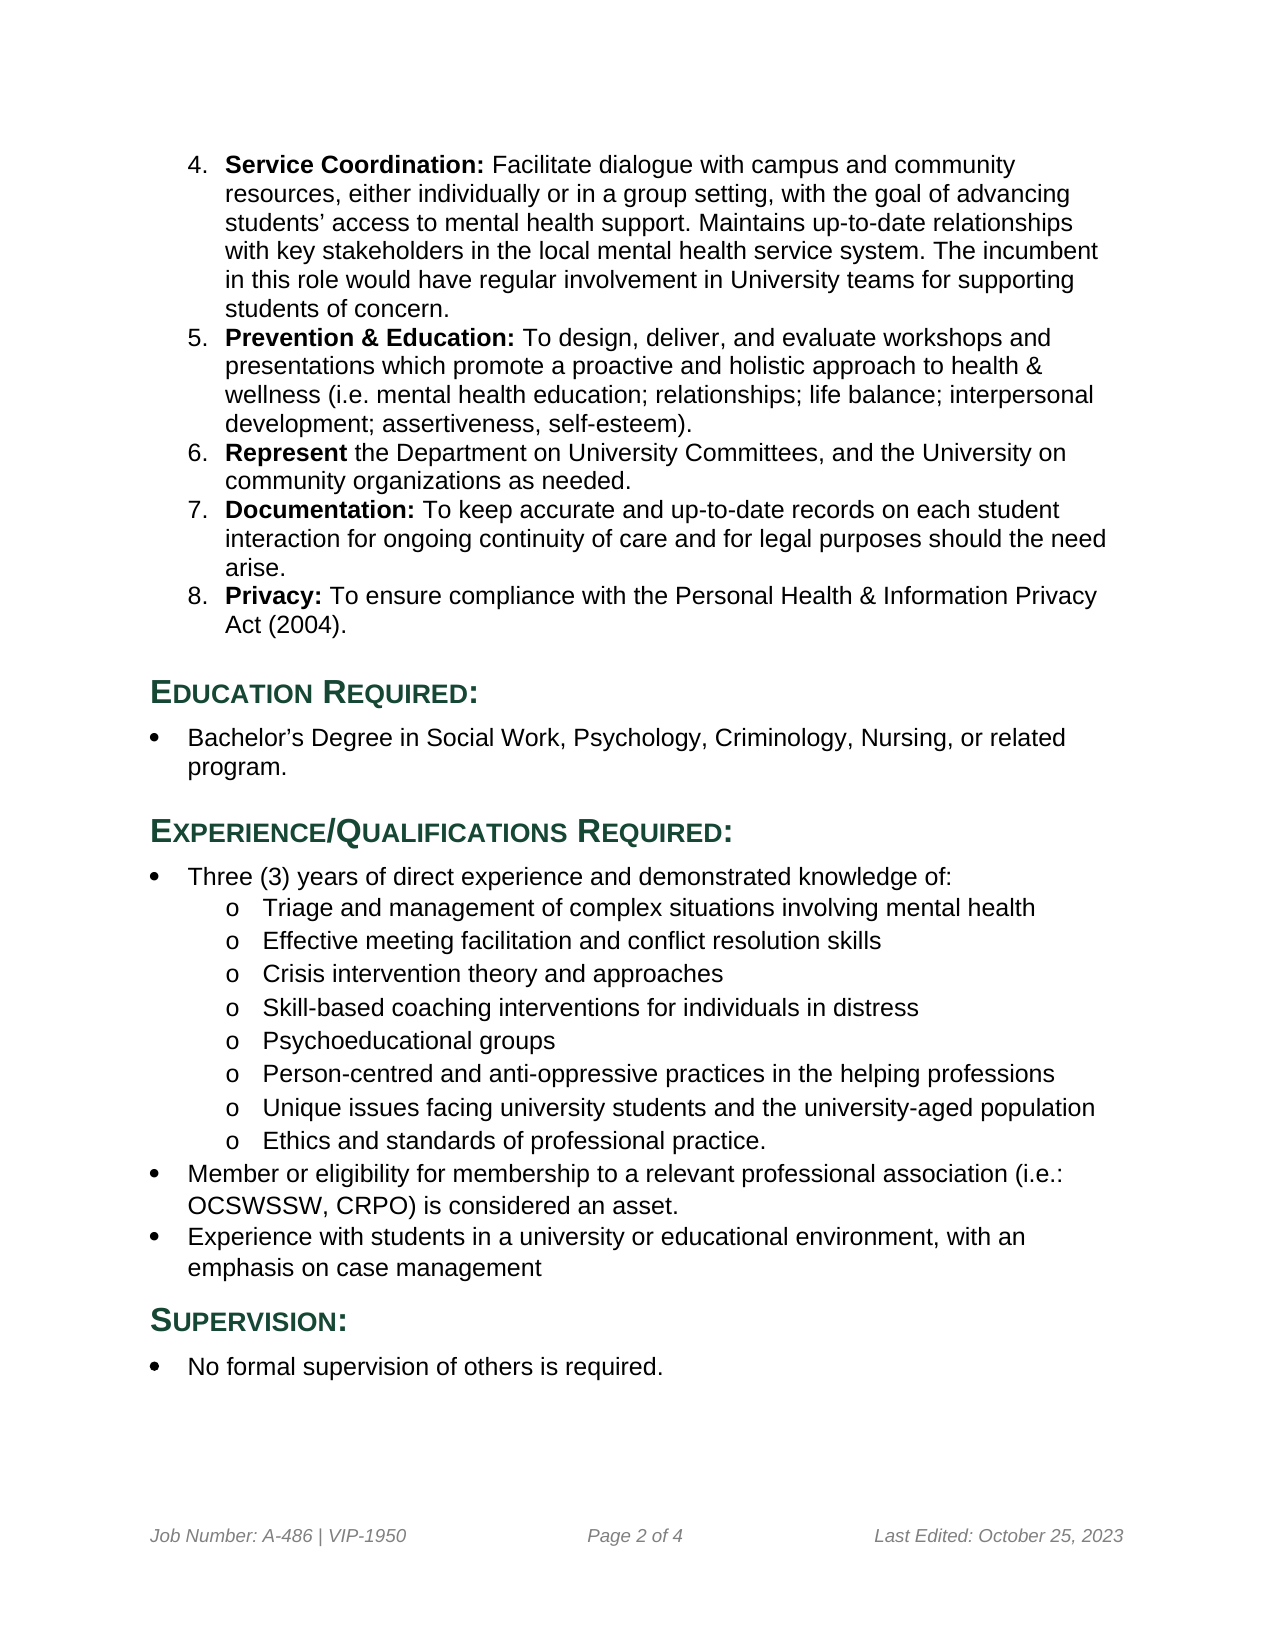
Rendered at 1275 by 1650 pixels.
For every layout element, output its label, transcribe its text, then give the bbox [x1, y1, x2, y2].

list Bachelor’s Degree in Social Work, Psychology, Criminology, Nursing, or related program. [150, 723, 1125, 780]
list Documentation: To keep accurate and up-to-date records on each student interaction for ongoing continuity of care and for legal purposes should the need arise. [187, 495, 1125, 581]
list Effective meeting facilitation and conflict resolution skills [225, 926, 1125, 957]
list Three (3) years of direct experience and demonstrated knowledge of: [150, 862, 1125, 891]
subtitle Experience/Qualifications Required: [150, 811, 1125, 849]
list Unique issues facing university students and the university-aged population [225, 1093, 1125, 1124]
subtitle Supervision: [150, 1301, 1125, 1339]
list No formal supervision of others is required. [150, 1351, 1125, 1380]
list Skill-based coaching interventions for individuals in distress [225, 993, 1125, 1024]
list Psychoeducational groups [225, 1026, 1125, 1057]
list Ethics and standards of professional practice. [225, 1126, 1125, 1157]
list Represent the Department on University Committees, and the University on community organizations as needed. [187, 437, 1125, 495]
subtitle Education Required: [150, 672, 1125, 710]
list Triage and management of complex situations involving mental health [225, 893, 1125, 924]
list Experience with students in a university or educational environment, with an emphasis on case management [150, 1222, 1125, 1282]
list Prevention & Education: To design, deliver, and evaluate workshops and presentations which promote a proactive and holistic approach to health & wellness (i.e. mental health education; relationships; life balance; interpersonal development; assertiveness, self-esteem). [187, 322, 1125, 437]
list Privacy: To ensure compliance with the Personal Health & Information Privacy Act (2004). [187, 581, 1125, 639]
list Member or eligibility for membership to a relevant professional association (i.e.: OCSWSSW, CRPO) is considered an asset. [150, 1159, 1125, 1219]
list Person-centred and anti-oppressive practices in the helping professions [225, 1059, 1125, 1090]
list Crisis intervention theory and approaches [225, 959, 1125, 990]
list Service Coordination: Facilitate dialogue with campus and community resources, either individually or in a group setting, with the goal of advancing students’ access to mental health support. Maintains up-to-date relationships with key stakeholders in the local mental health service system. The incumbent in this role would have regular involvement in University teams for supporting students of concern. [187, 150, 1125, 322]
